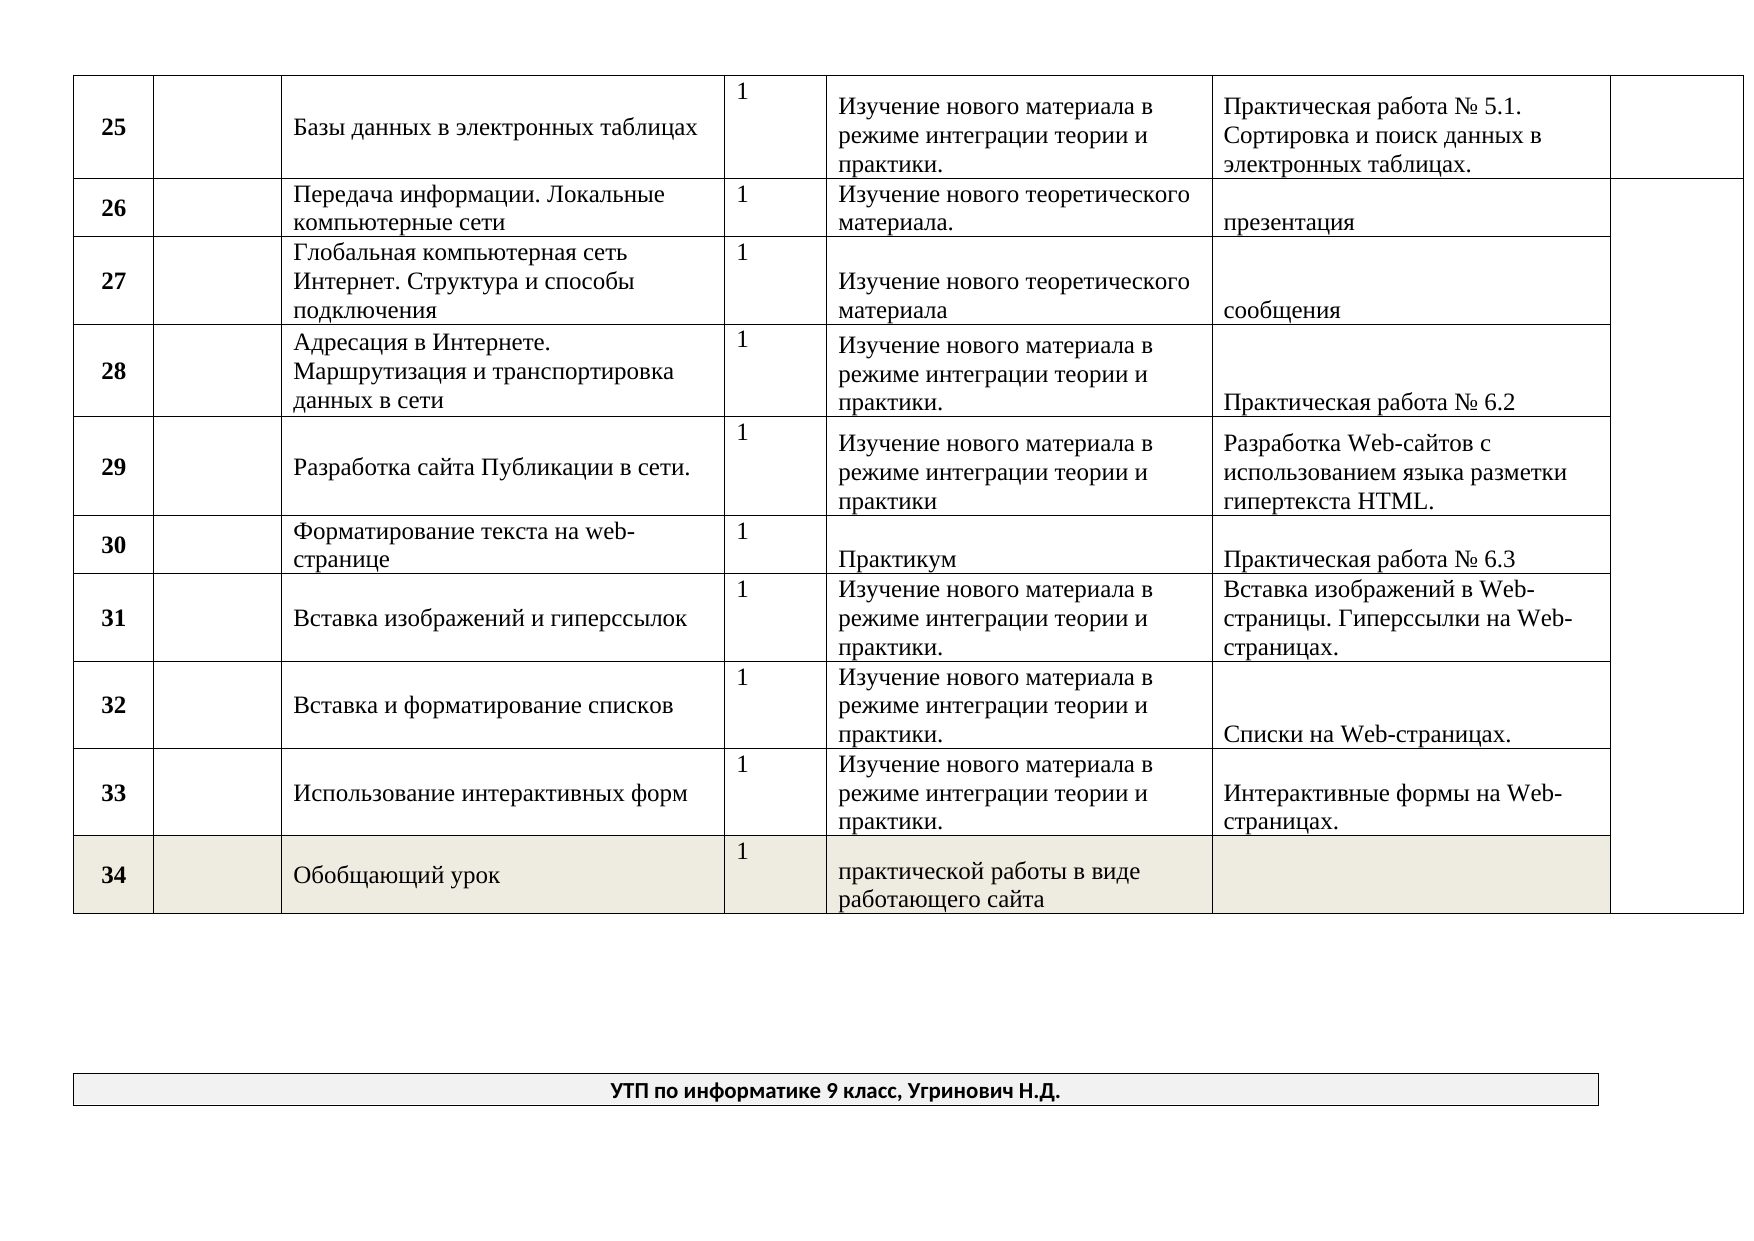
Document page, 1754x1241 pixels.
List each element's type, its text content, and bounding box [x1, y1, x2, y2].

table_cell [1213, 836, 1610, 913]
table_cell Использование интерактивных форм [282, 749, 724, 835]
table_cell Практическая работа № 5.1. Сортировка и поиск данных в электронных таблицах. [1213, 76, 1610, 178]
table_cell [154, 417, 281, 515]
table_cell Практическая работа № 6.3 [1213, 516, 1610, 573]
table_cell 28 [74, 325, 153, 416]
table_cell 1 [725, 836, 826, 913]
table_cell Практическая работа № 6.2 [1213, 325, 1610, 416]
table_cell Изучение нового теоретического материала. [827, 179, 1212, 236]
table_header УТП по информатике 9 класс, Угринович Н.Д. [74, 1074, 1598, 1104]
table_cell 27 [74, 237, 153, 323]
table_cell Изучение нового материала в режиме интеграции теории и практики. [827, 76, 1212, 178]
table_cell Изучение нового материала в режиме интеграции теории и практики. [827, 749, 1212, 835]
table_cell 1 [725, 574, 826, 661]
table_cell [154, 237, 281, 323]
table_cell 1 [725, 662, 826, 748]
table_cell [154, 749, 281, 835]
table_cell Изучение нового материала в режиме интеграции теории и практики [827, 417, 1212, 515]
table_cell сообщения [1213, 237, 1610, 323]
table_cell 29 [74, 417, 153, 515]
table_cell Разработка сайта Публикации в сети. [282, 417, 724, 515]
table_cell Передача информации. Локальные компьютерные сети [282, 179, 724, 236]
table_cell Изучение нового материала в режиме интеграции теории и практики. [827, 662, 1212, 748]
table_cell Изучение нового материала в режиме интеграции теории и практики. [827, 574, 1212, 661]
table_cell [154, 836, 281, 913]
table_cell 1 [725, 325, 826, 416]
table_cell [154, 76, 281, 178]
table_cell [1611, 179, 1743, 913]
table_cell 26 [74, 179, 153, 236]
table_cell 30 [74, 516, 153, 573]
table_cell [154, 662, 281, 748]
table_cell Изучение нового теоретического материала [827, 237, 1212, 323]
table_cell 1 [725, 237, 826, 323]
table_cell 31 [74, 574, 153, 661]
table_cell презентация [1213, 179, 1610, 236]
table_cell [154, 574, 281, 661]
table_cell 34 [74, 836, 153, 913]
table_cell Базы данных в электронных таблицах [282, 76, 724, 178]
table_cell Вставка изображений в Web-страницы. Гиперссылки на Web-страницах. [1213, 574, 1610, 661]
table_cell Разработка Web-сайтов с использованием языка разметки гипертекста HTML. [1213, 417, 1610, 515]
table_cell 1 [725, 516, 826, 573]
table_cell [154, 179, 281, 236]
table_cell 33 [74, 749, 153, 835]
table_cell Адресация в Интернете. Маршрутизация и транспортировка данных в сети [282, 325, 724, 416]
table_cell [154, 325, 281, 416]
table_cell 25 [74, 76, 153, 178]
table_cell Интерактивные формы на Web-страницах. [1213, 749, 1610, 835]
table_cell Вставка изображений и гиперссылок [282, 574, 724, 661]
table_cell Обобщающий урок [282, 836, 724, 913]
table_cell Практикум [827, 516, 1212, 573]
table_cell 32 [74, 662, 153, 748]
table_cell [154, 516, 281, 573]
table_cell 1 [725, 76, 826, 178]
table_cell 1 [725, 417, 826, 515]
table_cell Вставка и форматирование списков [282, 662, 724, 748]
table_cell Глобальная компьютерная сеть Интернет. Структура и способы подключения [282, 237, 724, 323]
table_cell практической работы в виде работающего сайта [827, 836, 1212, 913]
table_cell 1 [725, 749, 826, 835]
table_cell Форматирование текста на web-странице [282, 516, 724, 573]
table_cell Изучение нового материала в режиме интеграции теории и практики. [827, 325, 1212, 416]
table_cell Списки на Web-страницах. [1213, 662, 1610, 748]
table_cell 1 [725, 179, 826, 236]
